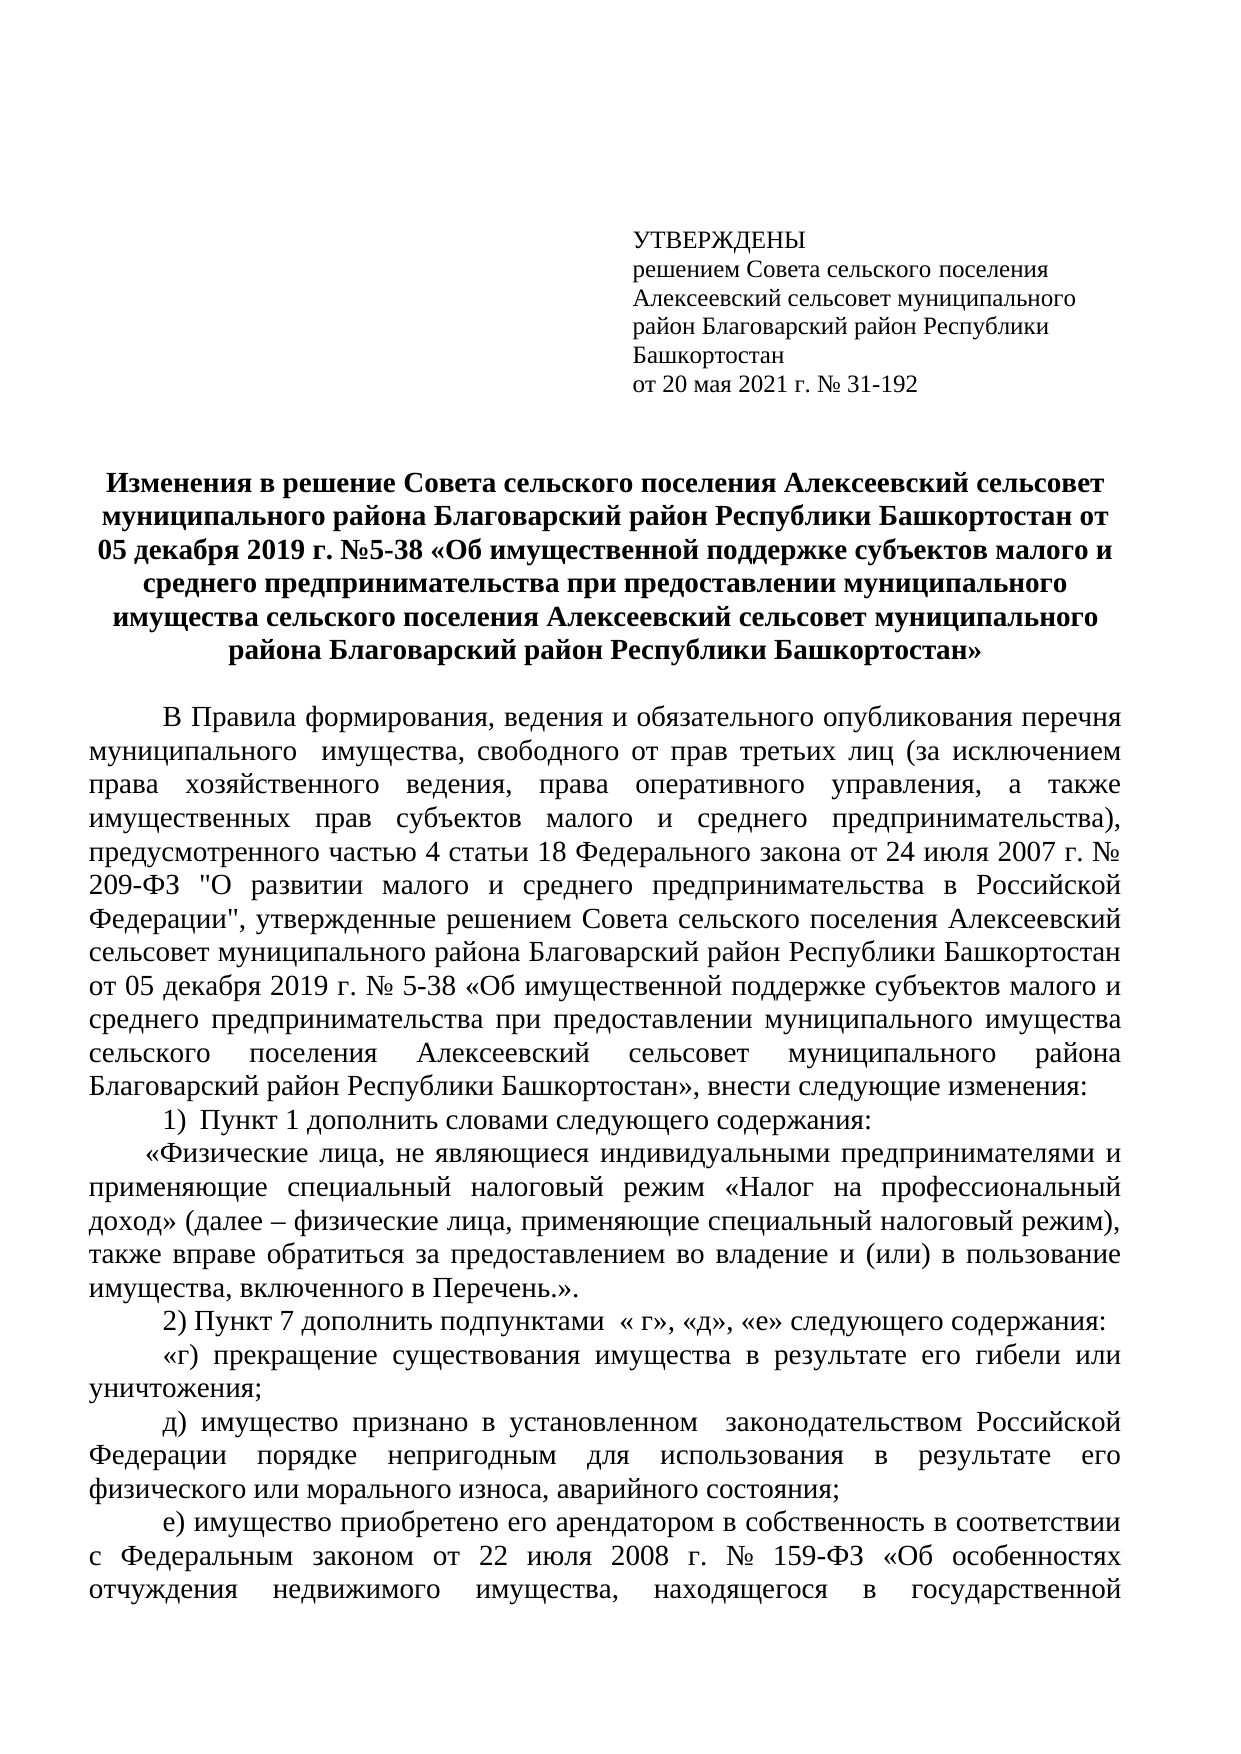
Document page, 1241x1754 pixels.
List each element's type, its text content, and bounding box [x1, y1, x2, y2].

text «Физические лица, не являющиеся индивидуальными предпринимателями и применяющие специальный налоговый режим «Налог на профессиональный доход» (далее – физические лица, применяющие специальный налоговый режим), также вправе обратиться за предоставлением во владение и (или) в пользование имущества, включенного в Перечень.». [89, 1136, 1122, 1303]
list Пункт 1 дополнить словами следующего содержания: [162, 1102, 1122, 1136]
text УТВЕРЖДЕНЫ [632, 225, 1122, 254]
text Изменения в решение Совета сельского поселения Алексеевский сельсовет муниципального района Благоварский район Республики Башкортостан от 05 декабря 2019 г. №5-38 «Об имущественной поддержке субъектов малого и среднего предпринимательства при предоставлении муниципального имущества сельского поселения Алексеевский сельсовет муниципального района Благоварский район Республики Башкортостан» [89, 465, 1122, 666]
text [89, 1504, 1122, 1605]
text от 20 мая 2021 г. № 31-192 [632, 369, 1122, 398]
text решением Совета сельского поселения Алексеевский сельсовет муниципального район Благоварский район Республики Башкортостан [632, 254, 1122, 369]
text д) имущество признано в установленном законодательством Российской Федерации порядке непригодным для использования в результате его физического или морального износа, аварийного состояния; [89, 1404, 1122, 1504]
text В Правила формирования, ведения и обязательного опубликования перечня муниципального имущества, свободного от прав третьих лиц (за исключением права хозяйственного ведения, права оперативного управления, а также имущественных прав субъектов малого и среднего предпринимательства), предусмотренного частью 4 статьи 18 Федерального закона от 24 июля 2007 г. № 209-ФЗ "О развитии малого и среднего предпринимательства в Российской Федерации", утвержденные решением Совета сельского поселения Алексеевский сельсовет муниципального района Благоварский район Республики Башкортостан от 05 декабря 2019 г. № 5-38 «Об имущественной поддержке субъектов малого и среднего предпринимательства при предоставлении муниципального имущества сельского поселения Алексеевский сельсовет муниципального района Благоварский район Республики Башкортостан», внести следующие изменения: [89, 699, 1122, 1102]
text 2) Пункт 7 дополнить подпунктами « г», «д», «е» следующего содержания: [89, 1303, 1122, 1337]
text «г) прекращение существования имущества в результате его гибели или уничтожения; [89, 1337, 1122, 1404]
